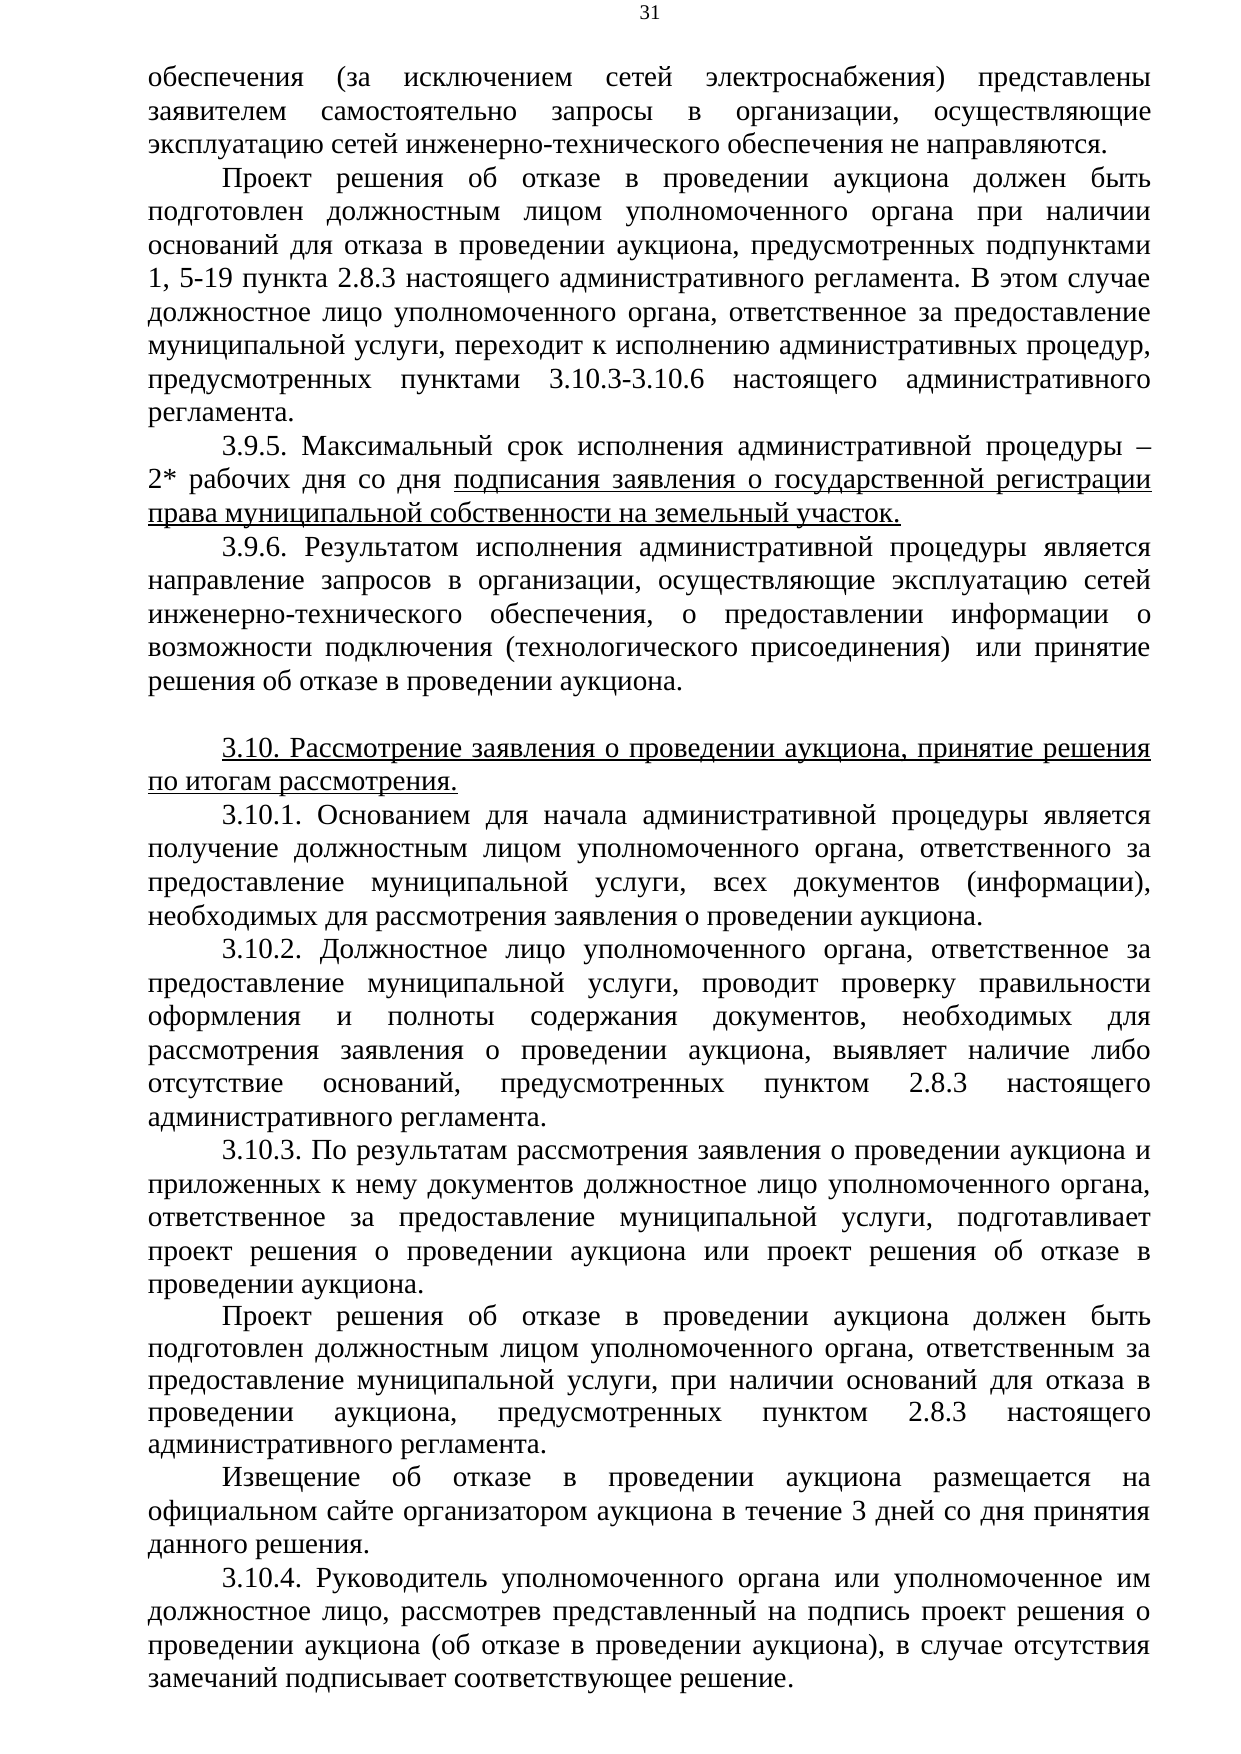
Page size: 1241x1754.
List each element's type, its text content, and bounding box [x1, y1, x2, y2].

text 3.10.4. Руководитель уполномоченного органа или уполномоченное им должностное лицо, рассмотрев представленный на подпись проект решения о проведении аукциона (об отказе в проведении аукциона), в случае отсутствия замечаний подписывает соответствующее решение. [148, 1560, 1152, 1694]
text 3.10. Рассмотрение заявления о проведении аукциона, принятие решения по итогам рассмотрения. [148, 730, 1152, 797]
text Проект решения об отказе в проведении аукциона должен быть подготовлен должностным лицом уполномоченного органа при наличии оснований для отказа в проведении аукциона, предусмотренных подпунктами 1, 5-19 пункта 2.8.3 настоящего административного регламента. В этом случае должностное лицо уполномоченного органа, ответственное за предоставление муниципальной услуги, переходит к исполнению административных процедур, предусмотренных пунктами 3.10.3-3.10.6 настоящего административного регламента. [148, 160, 1152, 428]
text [148, 59, 1152, 160]
text 3.9.5. Максимальный срок исполнения административной процедуры – 2* рабочих дня со дня подписания заявления о государственной регистрации права муниципальной собственности на земельный участок. [148, 428, 1152, 529]
text Извещение об отказе в проведении аукциона размещается на официальном сайте организатором аукциона в течение 3 дней со дня принятия данного решения. [148, 1459, 1152, 1560]
text Проект решения об отказе в проведении аукциона должен быть подготовлен должностным лицом уполномоченного органа, ответственным за предоставление муниципальной услуги, при наличии оснований для отказа в проведении аукциона, предусмотренных пунктом 2.8.3 настоящего административного регламента. [148, 1300, 1152, 1459]
text 3.9.6. Результатом исполнения административной процедуры является направление запросов в организации, осуществляющие эксплуатацию сетей инженерно-технического обеспечения, о предоставлении информации о возможности подключения (технологического присоединения) или принятие решения об отказе в проведении аукциона. [148, 529, 1152, 696]
text 3.10.1. Основанием для начала административной процедуры является получение должностным лицом уполномоченного органа, ответственного за предоставление муниципальной услуги, всех документов (информации), необходимых для рассмотрения заявления о проведении аукциона. [148, 797, 1152, 931]
text 3.10.2. Должностное лицо уполномоченного органа, ответственное за предоставление муниципальной услуги, проводит проверку правильности оформления и полноты содержания документов, необходимых для рассмотрения заявления о проведении аукциона, выявляет наличие либо отсутствие оснований, предусмотренных пунктом 2.8.3 настоящего административного регламента. [148, 931, 1152, 1132]
text 3.10.3. По результатам рассмотрения заявления о проведении аукциона и приложенных к нему документов должностное лицо уполномоченного органа, ответственное за предоставление муниципальной услуги, подготавливает проект решения о проведении аукциона или проект решения об отказе в проведении аукциона. [148, 1132, 1152, 1300]
